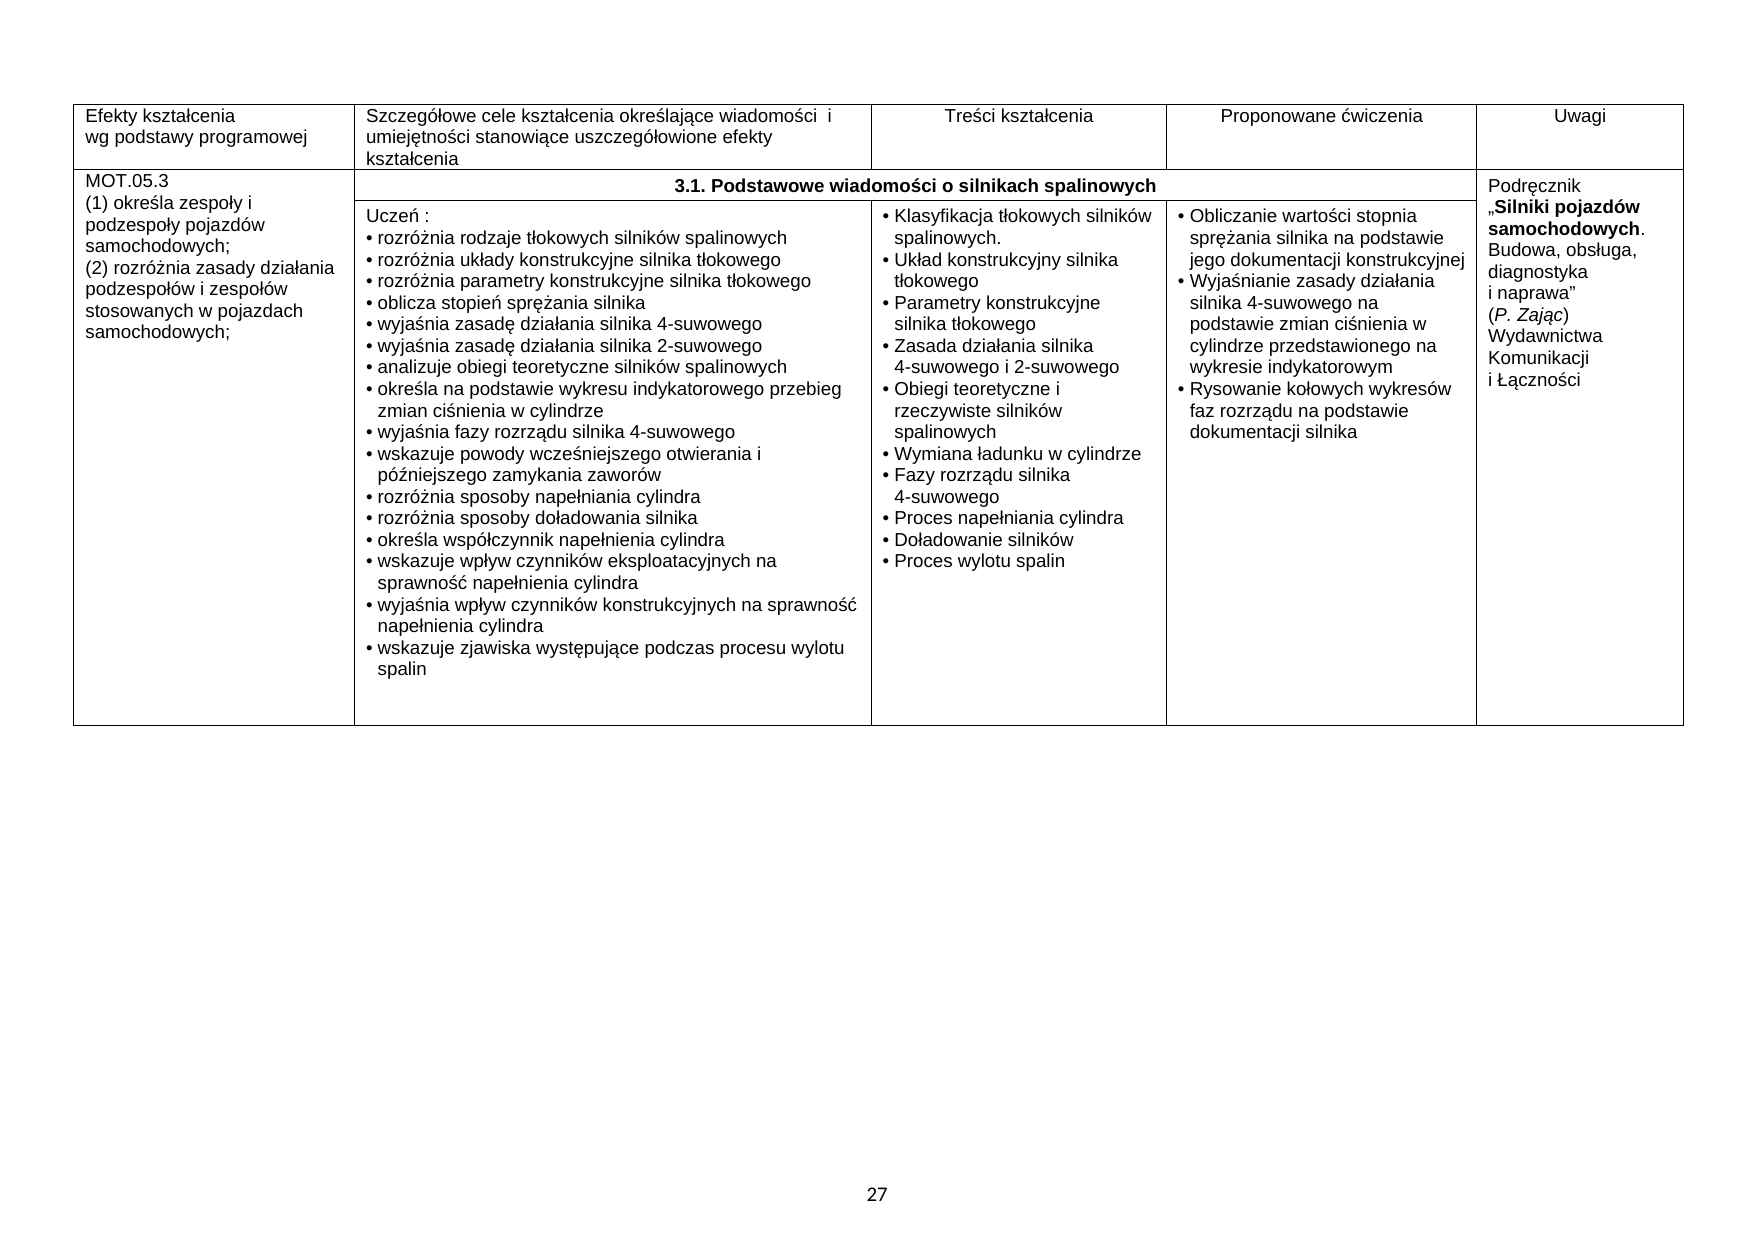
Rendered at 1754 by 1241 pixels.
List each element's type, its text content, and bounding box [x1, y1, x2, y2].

table_cell MOT.05.3 (1) określa zespoły i podzespoły pojazdów samochodowych; (2) rozróżnia zasady działania podzespołów i zespołów stosowanych w pojazdach samochodowych; [74, 170, 354, 725]
table_cell 3.1. Podstawowe wiadomości o silnikach spalinowych [355, 170, 1476, 200]
table_cell Uczeń : rozróżnia rodzaje tłokowych silników spalinowych rozróżnia układy konstrukcyjne silnika tłokowego rozróżnia parametry konstrukcyjne silnika tłokowego oblicza stopień sprężania silnika wyjaśnia zasadę działania silnika 4-suwowego wyjaśnia zasadę działania silnika 2-suwowego analizuje obiegi teoretyczne silników spalinowych określa na podstawie wykresu indykatorowego przebieg zmian ciśnienia w cylindrze wyjaśnia fazy rozrządu silnika 4-suwowego wskazuje powody wcześniejszego otwierania i późniejszego zamykania zaworów rozróżnia sposoby napełniania cylindra rozróżnia sposoby doładowania silnika określa współczynnik napełnienia cylindra wskazuje wpływ czynników eksploatacyjnych na sprawność napełnienia cylindra wyjaśnia wpływ czynników konstrukcyjnych na sprawność napełnienia cylindra wskazuje zjawiska występujące podczas procesu wylotu spalin [355, 201, 871, 725]
table_header Treści kształcenia [872, 105, 1166, 169]
table_header Proponowane ćwiczenia [1167, 105, 1476, 169]
table_cell Klasyfikacja tłokowych silników spalinowych. Układ konstrukcyjny silnika tłokowego Parametry konstrukcyjne silnika tłokowego Zasada działania silnika 4-suwowego i 2-suwowego Obiegi teoretyczne i rzeczywiste silników spalinowych Wymiana ładunku w cylindrze Fazy rozrządu silnika 4-suwowego Proces napełniania cylindra Doładowanie silników Proces wylotu spalin [872, 201, 1166, 725]
table_header Efekty kształcenia wg podstawy programowej [74, 105, 354, 169]
table_cell Podręcznik „Silniki pojazdów samochodowych. Budowa, obsługa, diagnostyka i naprawa” (P. Zając) Wydawnictwa Komunikacji i Łączności [1477, 170, 1683, 725]
table_cell Obliczanie wartości stopnia sprężania silnika na podstawie jego dokumentacji konstrukcyjnej Wyjaśnianie zasady działania silnika 4-suwowego na podstawie zmian ciśnienia w cylindrze przedstawionego na wykresie indykatorowym Rysowanie kołowych wykresów faz rozrządu na podstawie dokumentacji silnika [1167, 201, 1476, 725]
table_header Szczegółowe cele kształcenia określające wiadomości i umiejętności stanowiące uszczegółowione efekty kształcenia [355, 105, 871, 169]
table_header Uwagi [1477, 105, 1683, 169]
